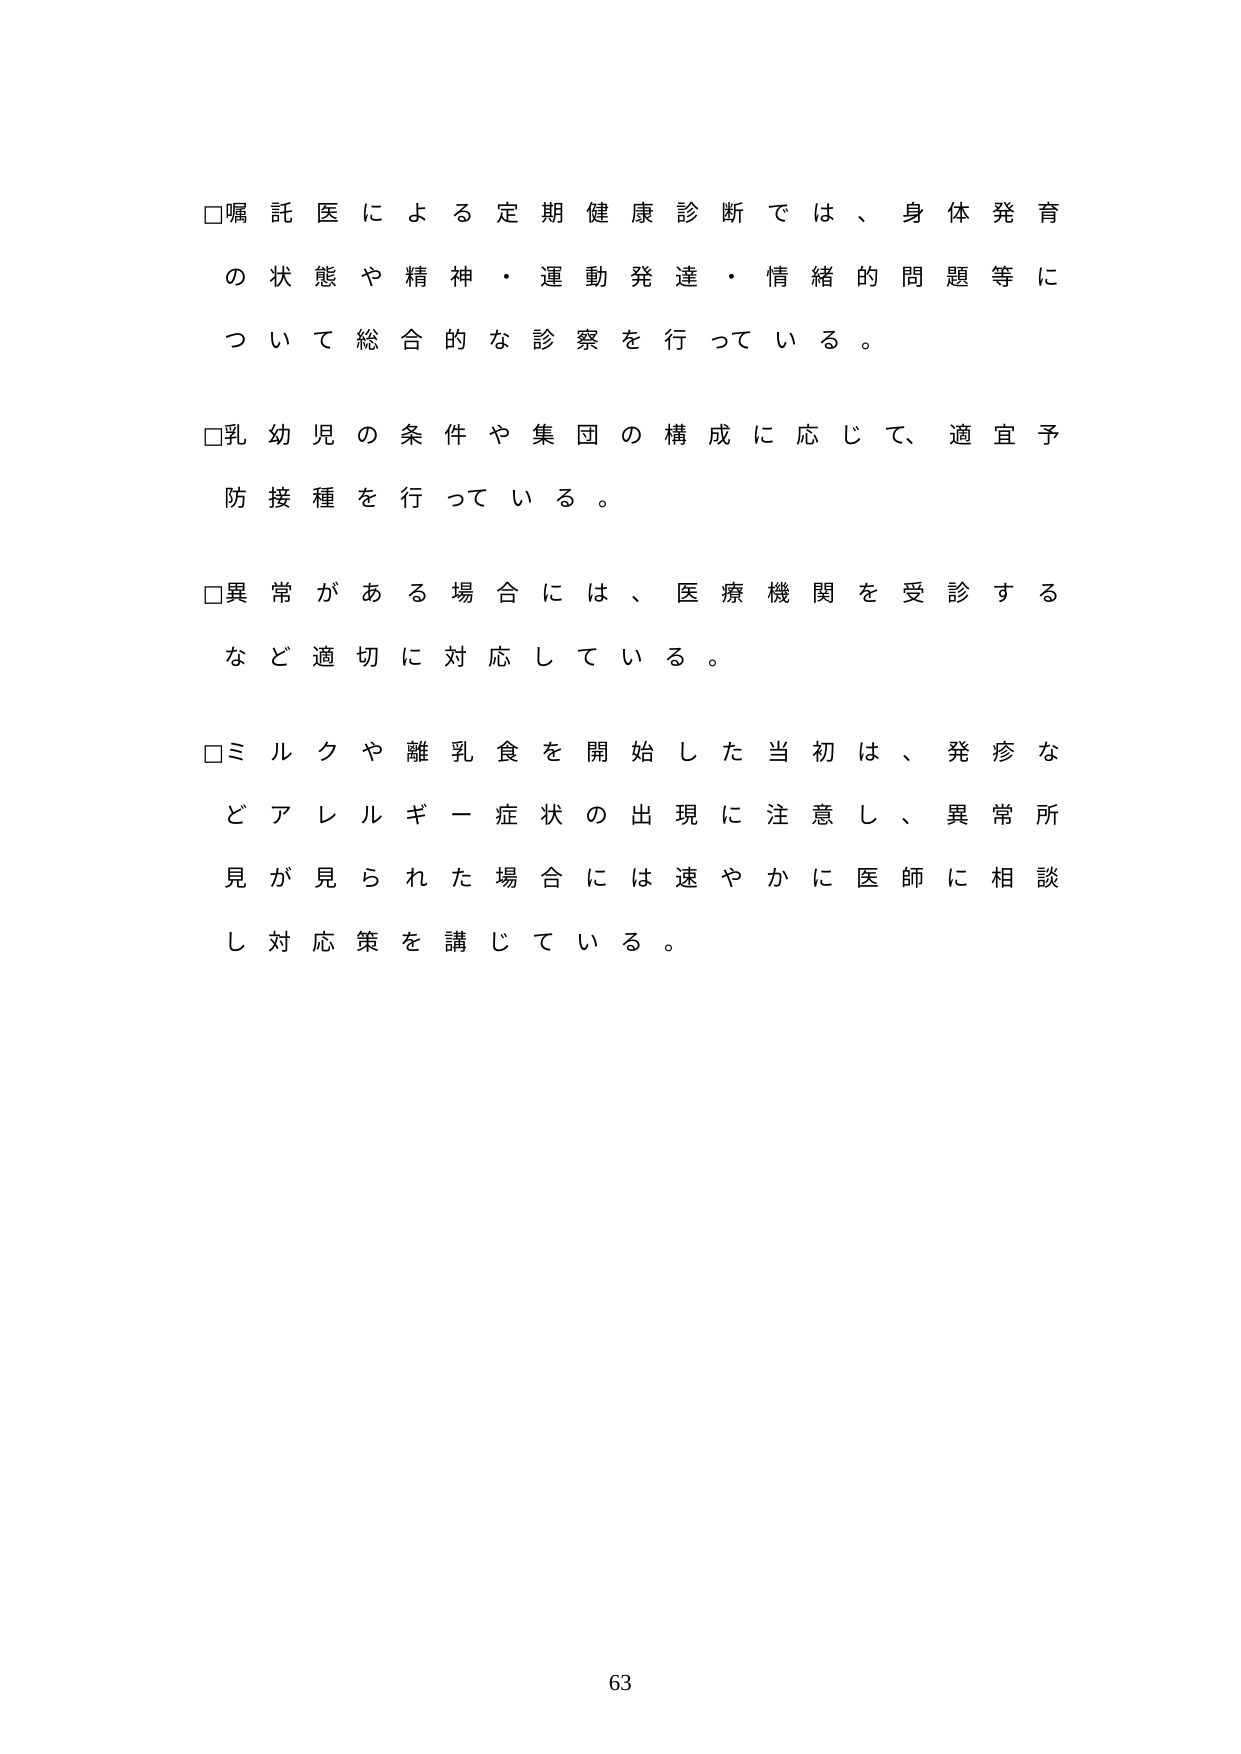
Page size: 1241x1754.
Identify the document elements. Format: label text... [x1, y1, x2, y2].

text □嘱託医による定期健康診断では、身体発育の状態や精神・運動発達・情緒的問題等について総合的な診察を行っている。 [181, 180, 1082, 370]
text □ミルクや離乳食を開始した当初は、発疹などアレルギー症状の出現に注意し、異常所見が見られた場合には速やかに医師に相談し対応策を講じている。 [181, 719, 1082, 972]
text □乳幼児の条件や集団の構成に応じて、適宜予防接種を行っている。 [181, 402, 1082, 529]
text □異常がある場合には、医療機関を受診するなど適切に対応している。 [181, 560, 1082, 687]
